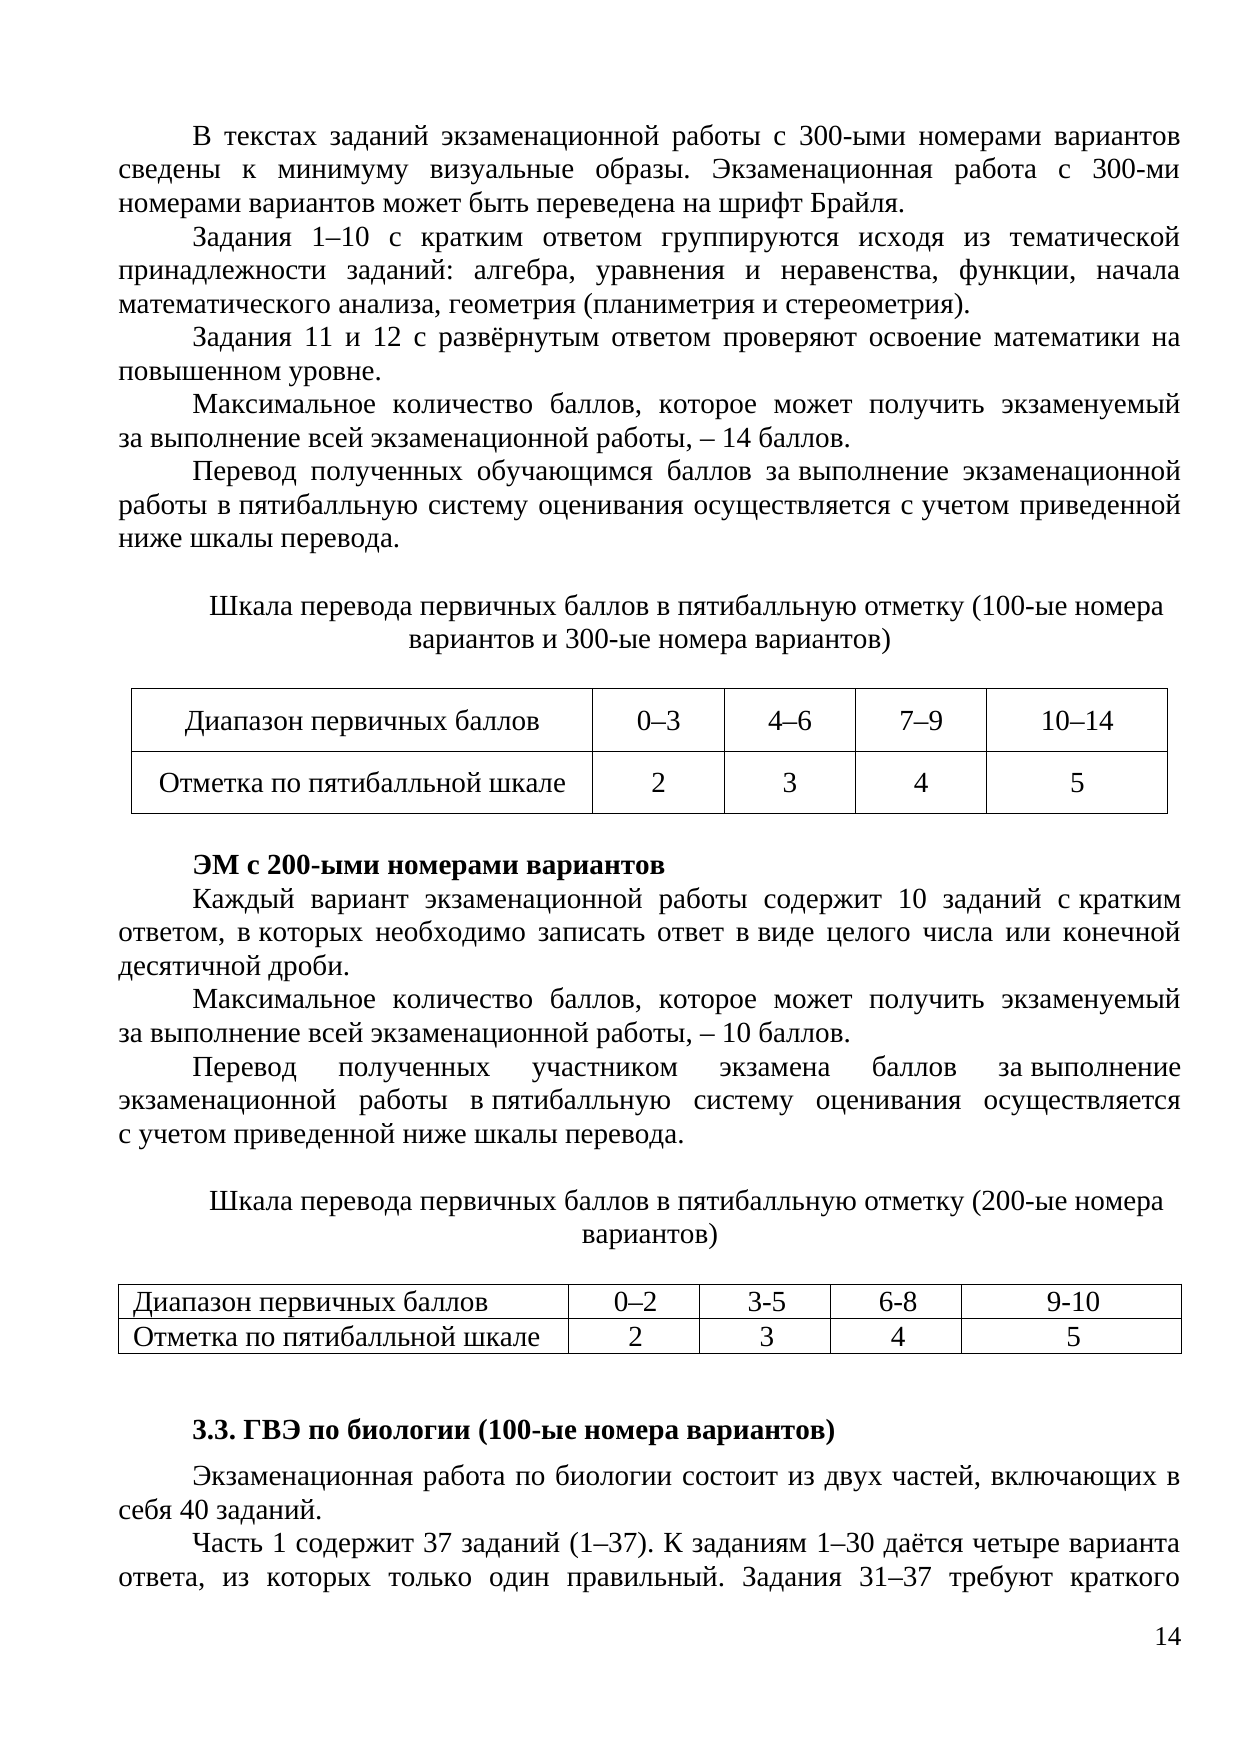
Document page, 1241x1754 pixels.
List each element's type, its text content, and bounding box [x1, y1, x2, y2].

table_cell 5 [987, 752, 1167, 813]
table_cell 3 [725, 752, 855, 813]
text Экзаменационная работа по биологии состоит из двух частей, включающих в себя 40 заданий. [118, 1458, 1181, 1525]
table_header 0–2 [569, 1285, 699, 1318]
table_cell Отметка по пятибалльной шкале [119, 1319, 568, 1353]
table_header 10–14 [987, 689, 1167, 751]
table_header Диапазон первичных баллов [132, 689, 592, 751]
text Шкала перевода первичных баллов в пятибалльную отметку (200-ые номера вариантов) [118, 1183, 1181, 1250]
table_header 6-8 [831, 1285, 961, 1318]
text Перевод полученных участником экзамена баллов за выполнение экзаменационной работы в пятибалльную систему оценивания осуществляется с учетом приведенной ниже шкалы перевода. [118, 1049, 1181, 1149]
text Задания 11 и 12 с развёрнутым ответом проверяют освоение математики на повышенном уровне. [118, 319, 1181, 386]
table_cell 4 [831, 1319, 961, 1353]
text Максимальное количество баллов, которое может получить экзаменуемый за выполнение всей экзаменационной работы, – 10 баллов. [118, 982, 1181, 1049]
text Максимальное количество баллов, которое может получить экзаменуемый за выполнение всей экзаменационной работы, – 14 баллов. [118, 386, 1181, 453]
table_header 7–9 [856, 689, 986, 751]
text В текстах заданий экзаменационной работы с 300-ыми номерами вариантов сведены к минимуму визуальные образы. Экзаменационная работа с 300-ми номерами вариантов может быть переведена на шрифт Брайля. [118, 118, 1181, 219]
table_header 3-5 [700, 1285, 830, 1318]
table_cell 5 [962, 1319, 1181, 1353]
table_header Диапазон первичных баллов [119, 1285, 568, 1318]
table_cell 3 [700, 1319, 830, 1353]
text Шкала перевода первичных баллов в пятибалльную отметку (100-ые номера вариантов и 300-ые номера вариантов) [118, 588, 1181, 655]
text Перевод полученных обучающимся баллов за выполнение экзаменационной работы в пятибалльную систему оценивания осуществляется с учетом приведенной ниже шкалы перевода. [118, 453, 1181, 554]
table_cell Отметка по пятибалльной шкале [132, 752, 592, 813]
table_cell 2 [593, 752, 724, 813]
table_cell 4 [856, 752, 986, 813]
table_header 0–3 [593, 689, 724, 751]
text Задания 1–10 с кратким ответом группируются исходя из тематической принадлежности заданий: алгебра, уравнения и неравенства, функции, начала математического анализа, геометрия (планиметрия и стереометрия). [118, 219, 1181, 319]
table_cell 2 [569, 1319, 699, 1353]
table_header 4–6 [725, 689, 855, 751]
text ЭМ с 200-ыми номерами вариантов [118, 847, 1181, 881]
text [118, 1525, 1181, 1592]
text Каждый вариант экзаменационной работы содержит 10 заданий с кратким ответом, в которых необходимо записать ответ в виде целого числа или конечной десятичной дроби. [118, 881, 1181, 982]
table_header 9-10 [962, 1285, 1181, 1318]
subtitle 3.3. ГВЭ по биологии (100-ые номера вариантов) [118, 1412, 1181, 1446]
